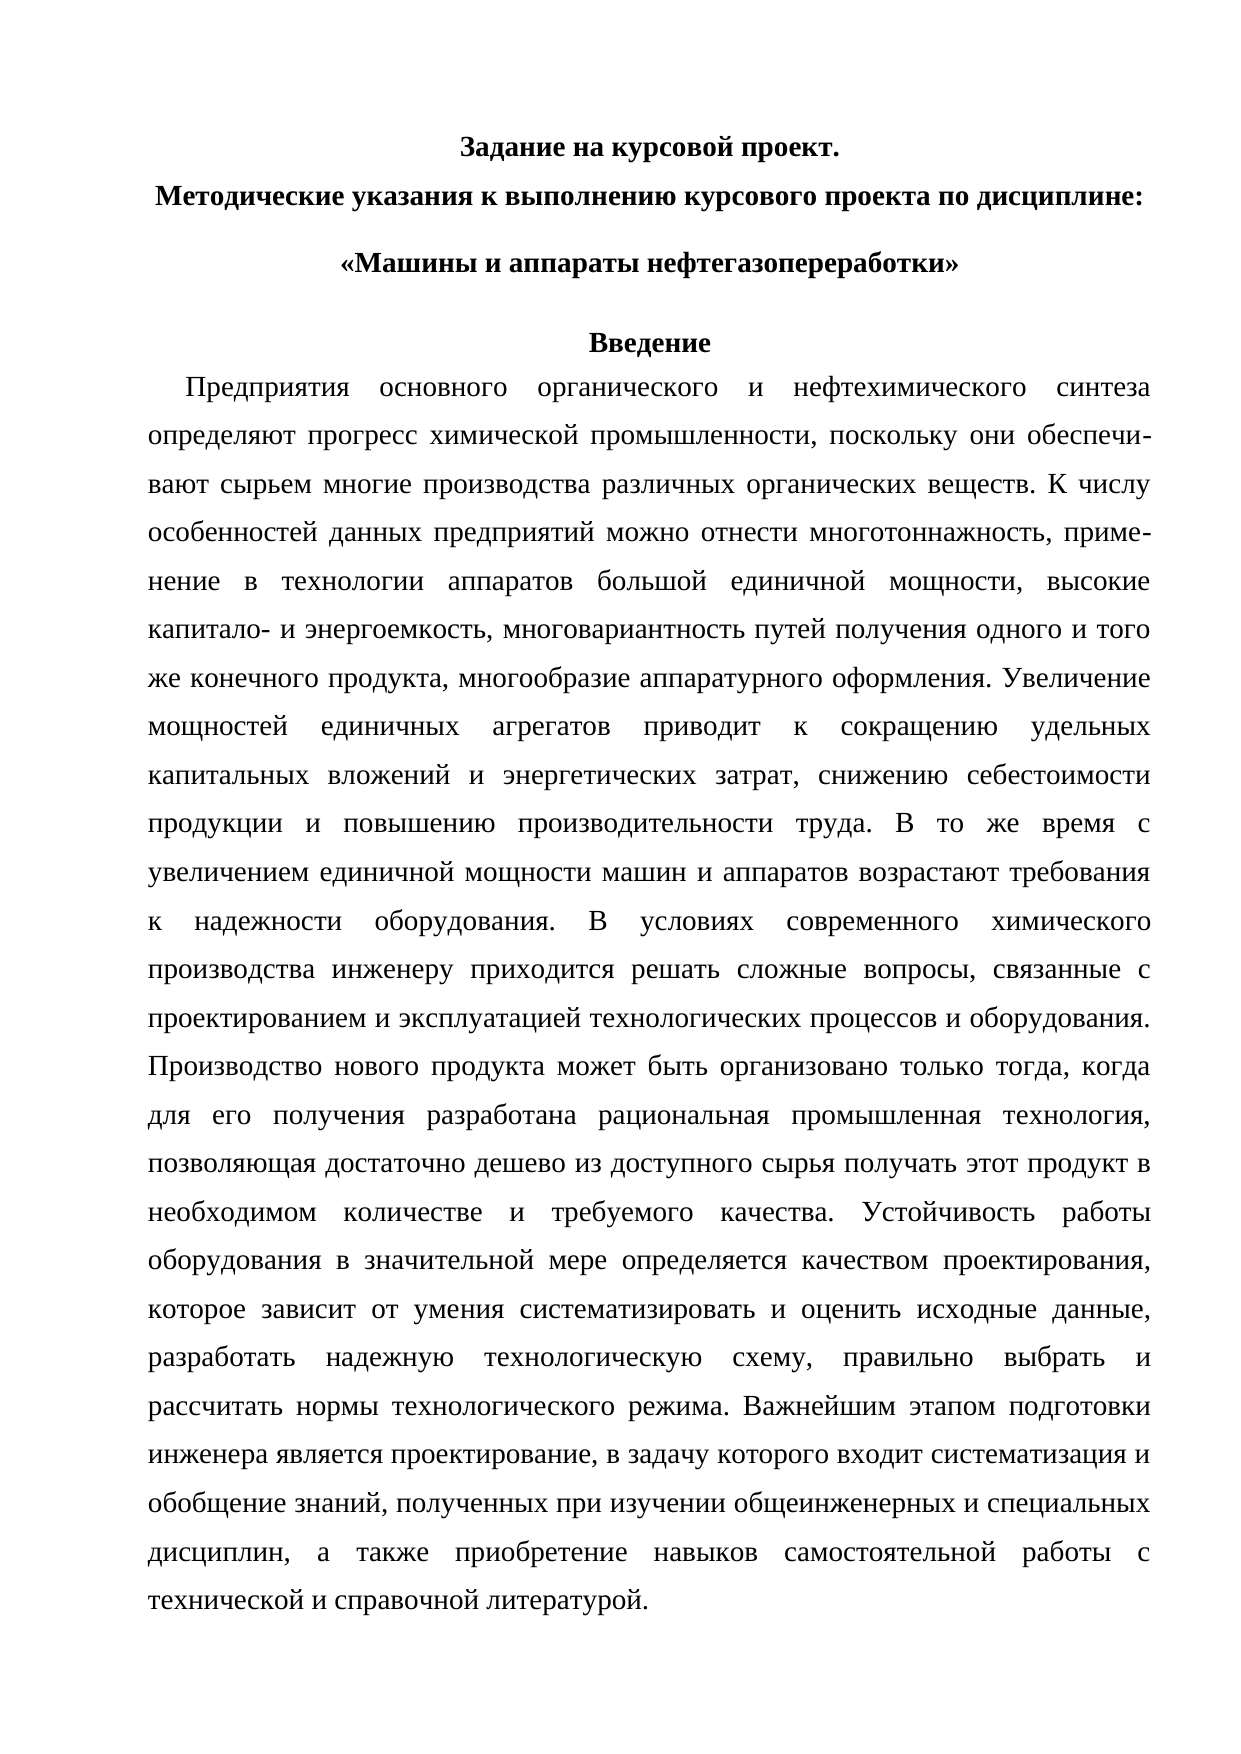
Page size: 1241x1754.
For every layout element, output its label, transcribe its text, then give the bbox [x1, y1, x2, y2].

text Задание на курсовой проект. [148, 118, 1152, 167]
text Предприятия основного органического и нефтехимического синтеза определяют прогресс химической промышленности, поскольку они обеспечивают сырьем многие производства различных органических веществ. К числу особенностей данных предприятий можно отнести многотоннажность, применение в технологии аппаратов большой единичной мощности, высокие капитало- и энергоемкость, многовариантность путей получения одного и того же конечного продукта, многообразие аппаратурного оформления. Увеличение мощностей единичных агрегатов приводит к сокращению удельных капитальных вложений и энергетических затрат, снижению себестоимости продукции и повышению производительности труда. В то же время с увеличением единичной мощности машин и аппаратов возрастают требования к надежности оборудования. В условиях современного химического производства инженеру приходится решать сложные вопросы, связанные с проектированием и эксплуатацией технологических процессов и оборудования. Производство нового продукта может быть организовано только тогда, когда для его получения разработана рациональная промышленная технология, позволяющая достаточно дешево из доступного сырья получать этот продукт в необходимом количестве и требуемого качества. Устойчивость работы оборудования в значительной мере определяется качеством проектирования, которое зависит от умения систематизировать и оценить исходные данные, разработать надежную технологическую схему, правильно выбрать и рассчитать нормы технологического режима. Важнейшим этапом подготовки инженера является проектирование, в задачу которого входит систематизация и обобщение знаний, полученных при изучении общеинженерных и специальных дисциплин, а также приобретение навыков самостоятельной работы с технической и справочной литературой. [148, 357, 1152, 1619]
subtitle Введение [148, 331, 1152, 357]
text Методические указания к выполнению курсового проекта по дисциплине: [148, 167, 1152, 215]
text «Машины и аппараты нефтегазопереработки» [148, 247, 1152, 279]
